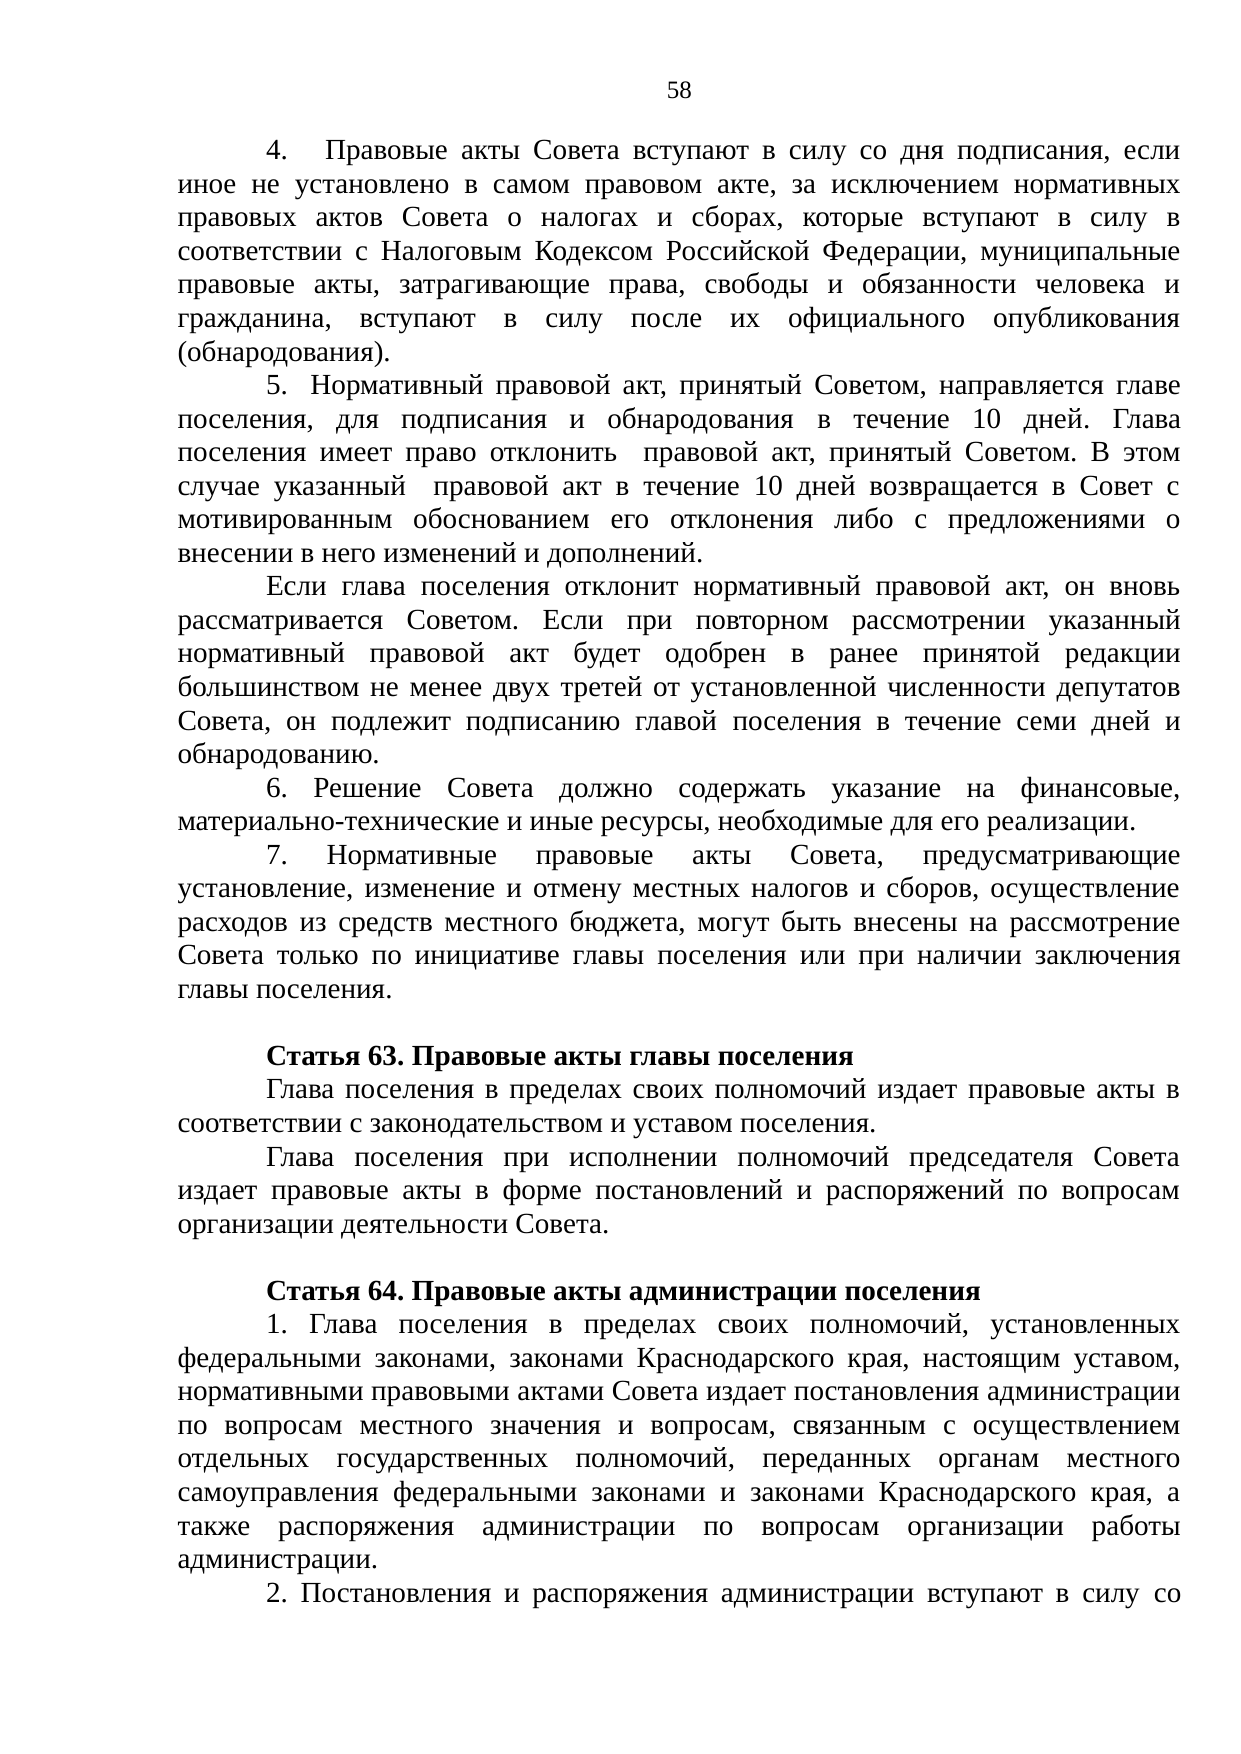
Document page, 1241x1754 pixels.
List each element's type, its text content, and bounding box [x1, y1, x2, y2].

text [177, 1575, 1181, 1608]
text 5. Нормативный правовой акт, принятый Советом, направляется главе поселения, для подписания и обнародования в течение 10 дней. Глава поселения имеет право отклонить правовой акт, принятый Советом. В этом случае указанный правовой акт в течение 10 дней возвращается в Совет с мотивированным обоснованием его отклонения либо с предложениями о внесении в него изменений и дополнений. [177, 367, 1181, 568]
text 7. Нормативные правовые акты Совета, предусматривающие установление, изменение и отмену местных налогов и сборов, осуществление расходов из средств местного бюджета, могут быть внесены на рассмотрение Совета только по инициативе главы поселения или при наличии заключения главы поселения. [177, 837, 1181, 1004]
text Статья 63. Правовые акты главы поселения [177, 1038, 1181, 1072]
text Глава поселения при исполнении полномочий председателя Совета издает правовые акты в форме постановлений и распоряжений по вопросам организации деятельности Совета. [177, 1139, 1181, 1239]
text 6. Решение Совета должно содержать указание на финансовые, материально-технические и иные ресурсы, необходимые для его реализации. [177, 770, 1181, 837]
text Статья 64. Правовые акты администрации поселения [177, 1273, 1181, 1306]
text Если глава поселения отклонит нормативный правовой акт, он вновь рассматривается Советом. Если при повторном рассмотрении указанный нормативный правовой акт будет одобрен в ранее принятой редакции большинством не менее двух третей от установленной численности депутатов Совета, он подлежит подписанию главой поселения в течение семи дней и обнародованию. [177, 568, 1181, 770]
text Глава поселения в пределах своих полномочий издает правовые акты в соответствии с законодательством и уставом поселения. [177, 1072, 1181, 1139]
text 1. Глава поселения в пределах своих полномочий, установленных федеральными законами, законами Краснодарского края, настоящим уставом, нормативными правовыми актами Совета издает постановления администрации по вопросам местного значения и вопросам, связанным с осуществлением отдельных государственных полномочий, переданных органам местного самоуправления федеральными законами и законами Краснодарского края, а также распоряжения администрации по вопросам организации работы администрации. [177, 1306, 1181, 1575]
list Правовые акты Совета вступают в силу со дня подписания, если иное не установлено в самом правовом акте, за исключением нормативных правовых актов Совета о налогах и сборах, которые вступают в силу в соответствии с Налоговым Кодексом Российской Федерации, муниципальные правовые акты, затрагивающие права, свободы и обязанности человека и гражданина, вступают в силу после их официального опубликования (обнародования). [177, 132, 1181, 367]
